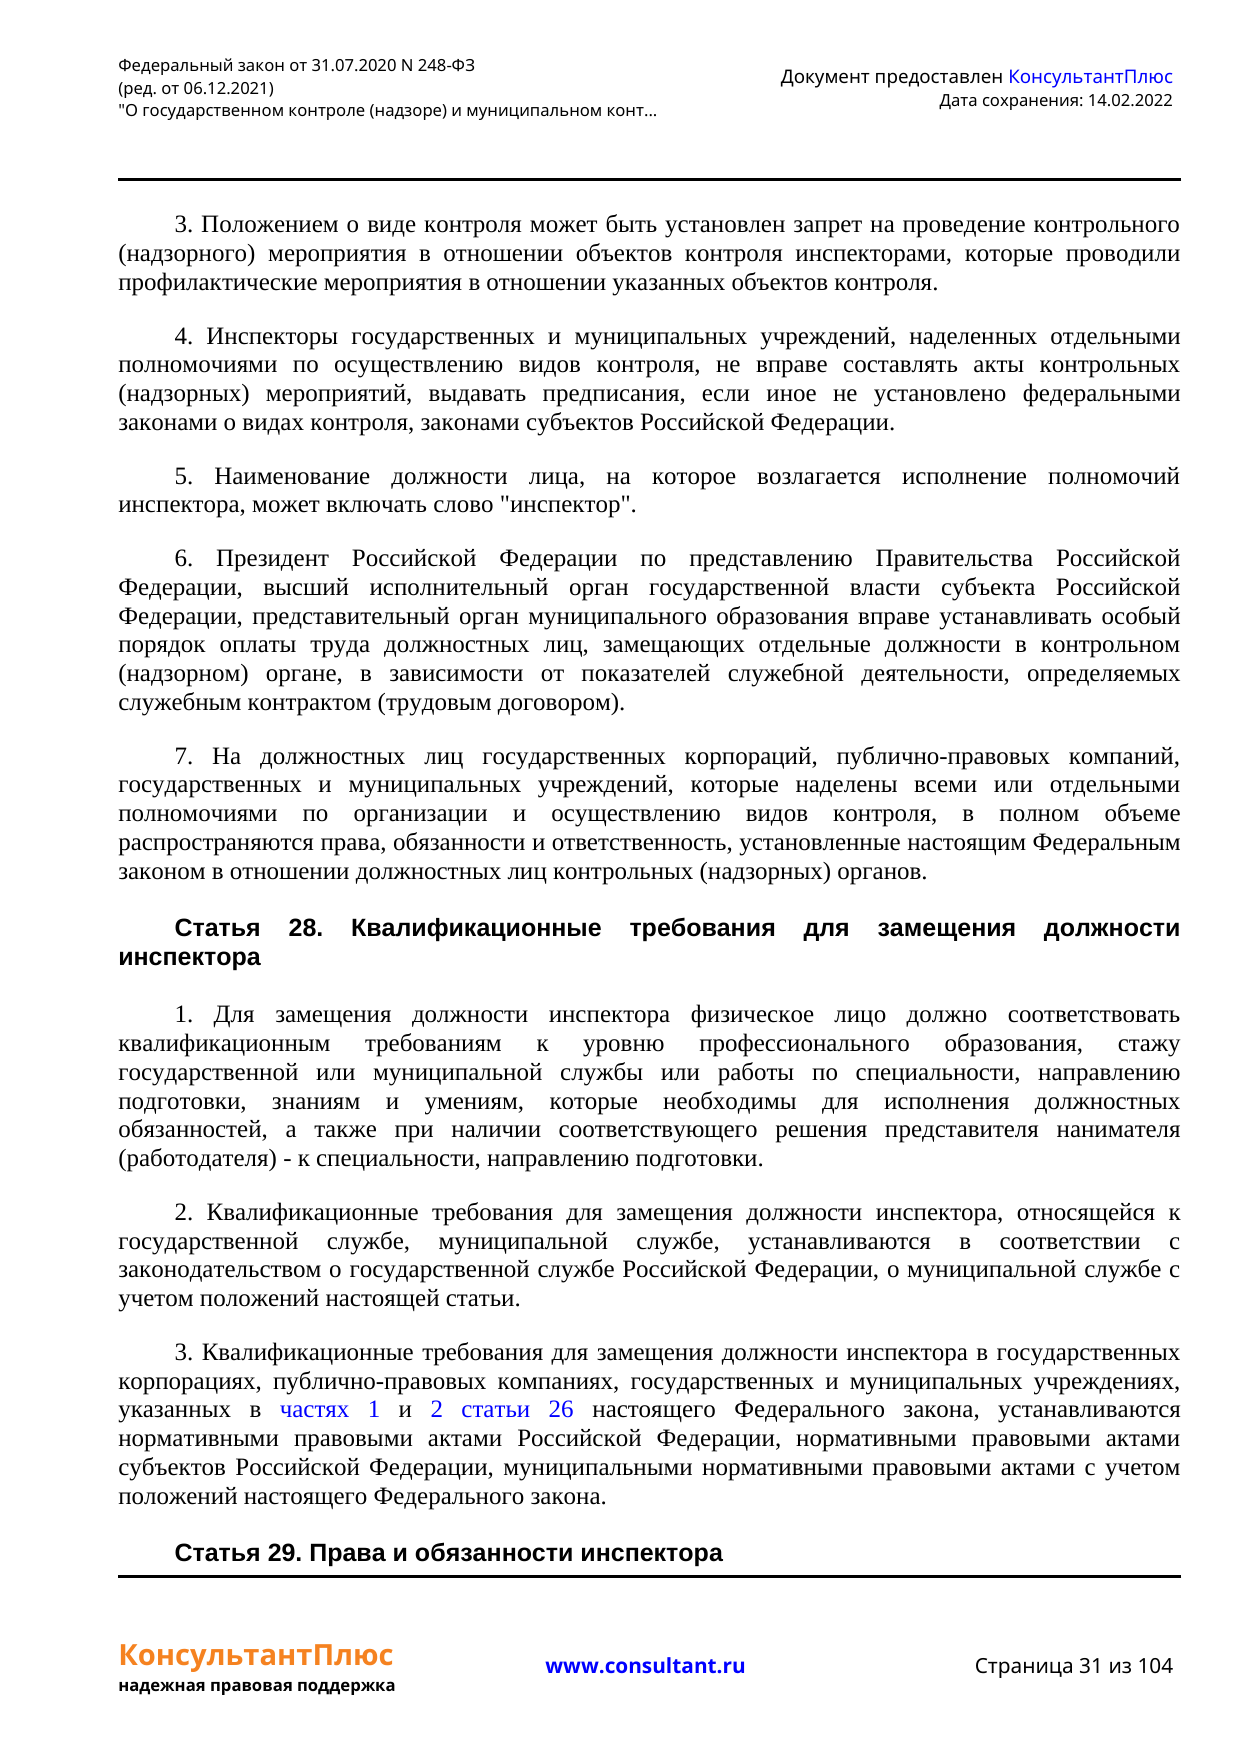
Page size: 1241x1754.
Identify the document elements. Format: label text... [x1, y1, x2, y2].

text 3. Квалификационные требования для замещения должности инспектора в государственных корпорациях, публично-правовых компаниях, государственных и муниципальных учреждениях, указанных в частях 1 и 2 статьи 26 настоящего Федерального закона, устанавливаются нормативными правовыми актами Российской Федерации, нормативными правовыми актами субъектов Российской Федерации, муниципальными нормативными правовыми актами с учетом положений настоящего Федерального закона. [118, 1337, 1181, 1509]
text 1. Для замещения должности инспектора физическое лицо должно соответствовать квалификационным требованиям к уровню профессионального образования, стажу государственной или муниципальной службы или работы по специальности, направлению подготовки, знаниям и умениям, которые необходимы для исполнения должностных обязанностей, а также при наличии соответствующего решения представителя нанимателя (работодателя) - к специальности, направлению подготовки. [118, 999, 1181, 1172]
text 3. Положением о виде контроля может быть установлен запрет на проведение контрольного (надзорного) мероприятия в отношении объектов контроля инспекторами, которые проводили профилактические мероприятия в отношении указанных объектов контроля. [118, 209, 1181, 296]
title Статья 28. Квалификационные требования для замещения должности инспектора [118, 913, 1181, 971]
text 6. Президент Российской Федерации по представлению Правительства Российской Федерации, высший исполнительный орган государственной власти субъекта Российской Федерации, представительный орган муниципального образования вправе устанавливать особый порядок оплаты труда должностных лиц, замещающих отдельные должности в контрольном (надзорном) органе, в зависимости от показателей служебной деятельности, определяемых служебным контрактом (трудовым договором). [118, 543, 1181, 716]
text 2. Квалификационные требования для замещения должности инспектора, относящейся к государственной службе, муниципальной службе, устанавливаются в соответствии с законодательством о государственной службе Российской Федерации, о муниципальной службе с учетом положений настоящей статьи. [118, 1197, 1181, 1312]
title Статья 29. Права и обязанности инспектора [118, 1538, 1181, 1567]
text 4. Инспекторы государственных и муниципальных учреждений, наделенных отдельными полномочиями по осуществлению видов контроля, не вправе составлять акты контрольных (надзорных) мероприятий, выдавать предписания, если иное не установлено федеральными законами о видах контроля, законами субъектов Российской Федерации. [118, 321, 1181, 436]
text 7. На должностных лиц государственных корпораций, публично-правовых компаний, государственных и муниципальных учреждений, которые наделены всеми или отдельными полномочиями по организации и осуществлению видов контроля, в полном объеме распространяются права, обязанности и ответственность, установленные настоящим Федеральным законом в отношении должностных лиц контрольных (надзорных) органов. [118, 741, 1181, 884]
text 5. Наименование должности лица, на которое возлагается исполнение полномочий инспектора, может включать слово "инспектор". [118, 461, 1181, 518]
